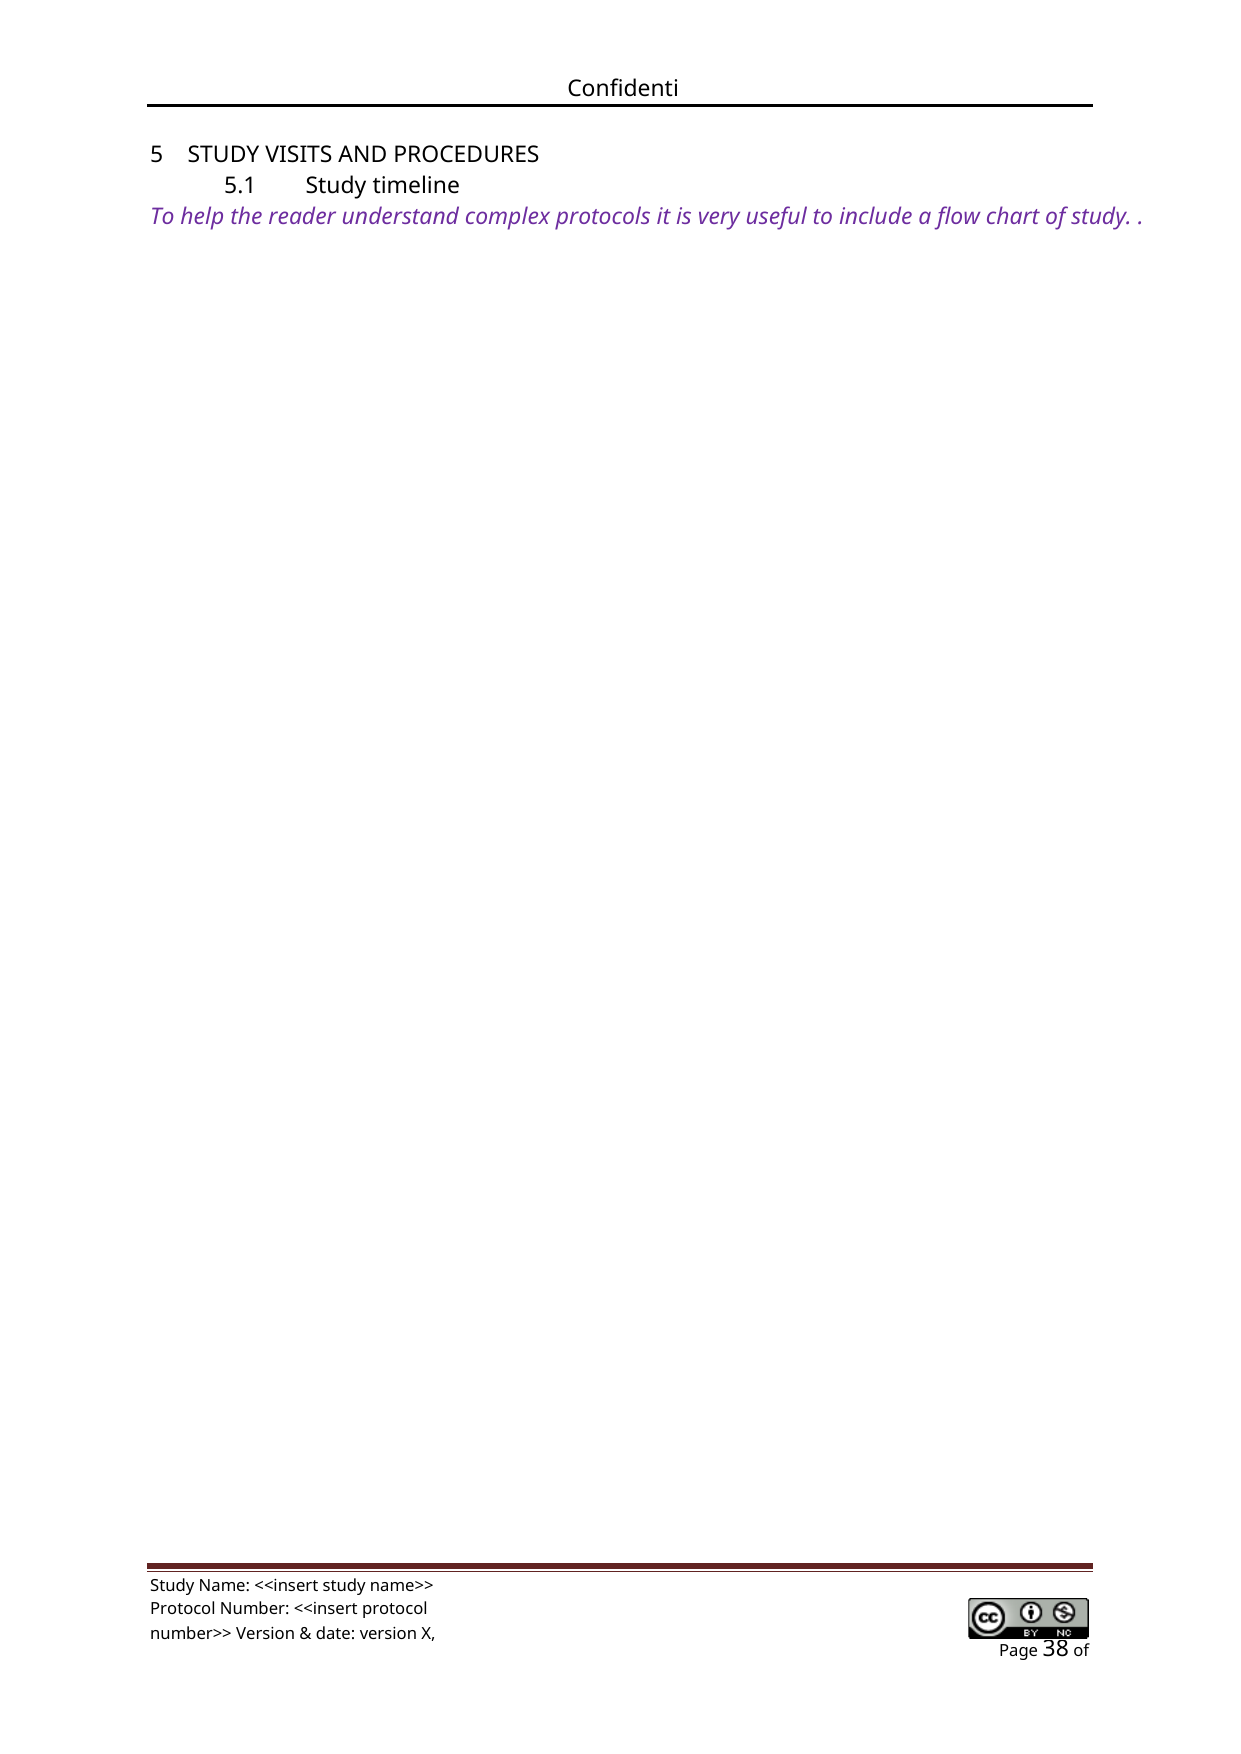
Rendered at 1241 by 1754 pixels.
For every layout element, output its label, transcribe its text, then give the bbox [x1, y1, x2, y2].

picture [968, 1598, 1089, 1639]
text To help the reader understand complex protocols it is very useful to include a flow chart of study. . [150, 200, 1182, 231]
subtitle STUDY VISITS AND PROCEDURES [150, 137, 1182, 169]
subtitle Study timeline [224, 169, 1182, 200]
